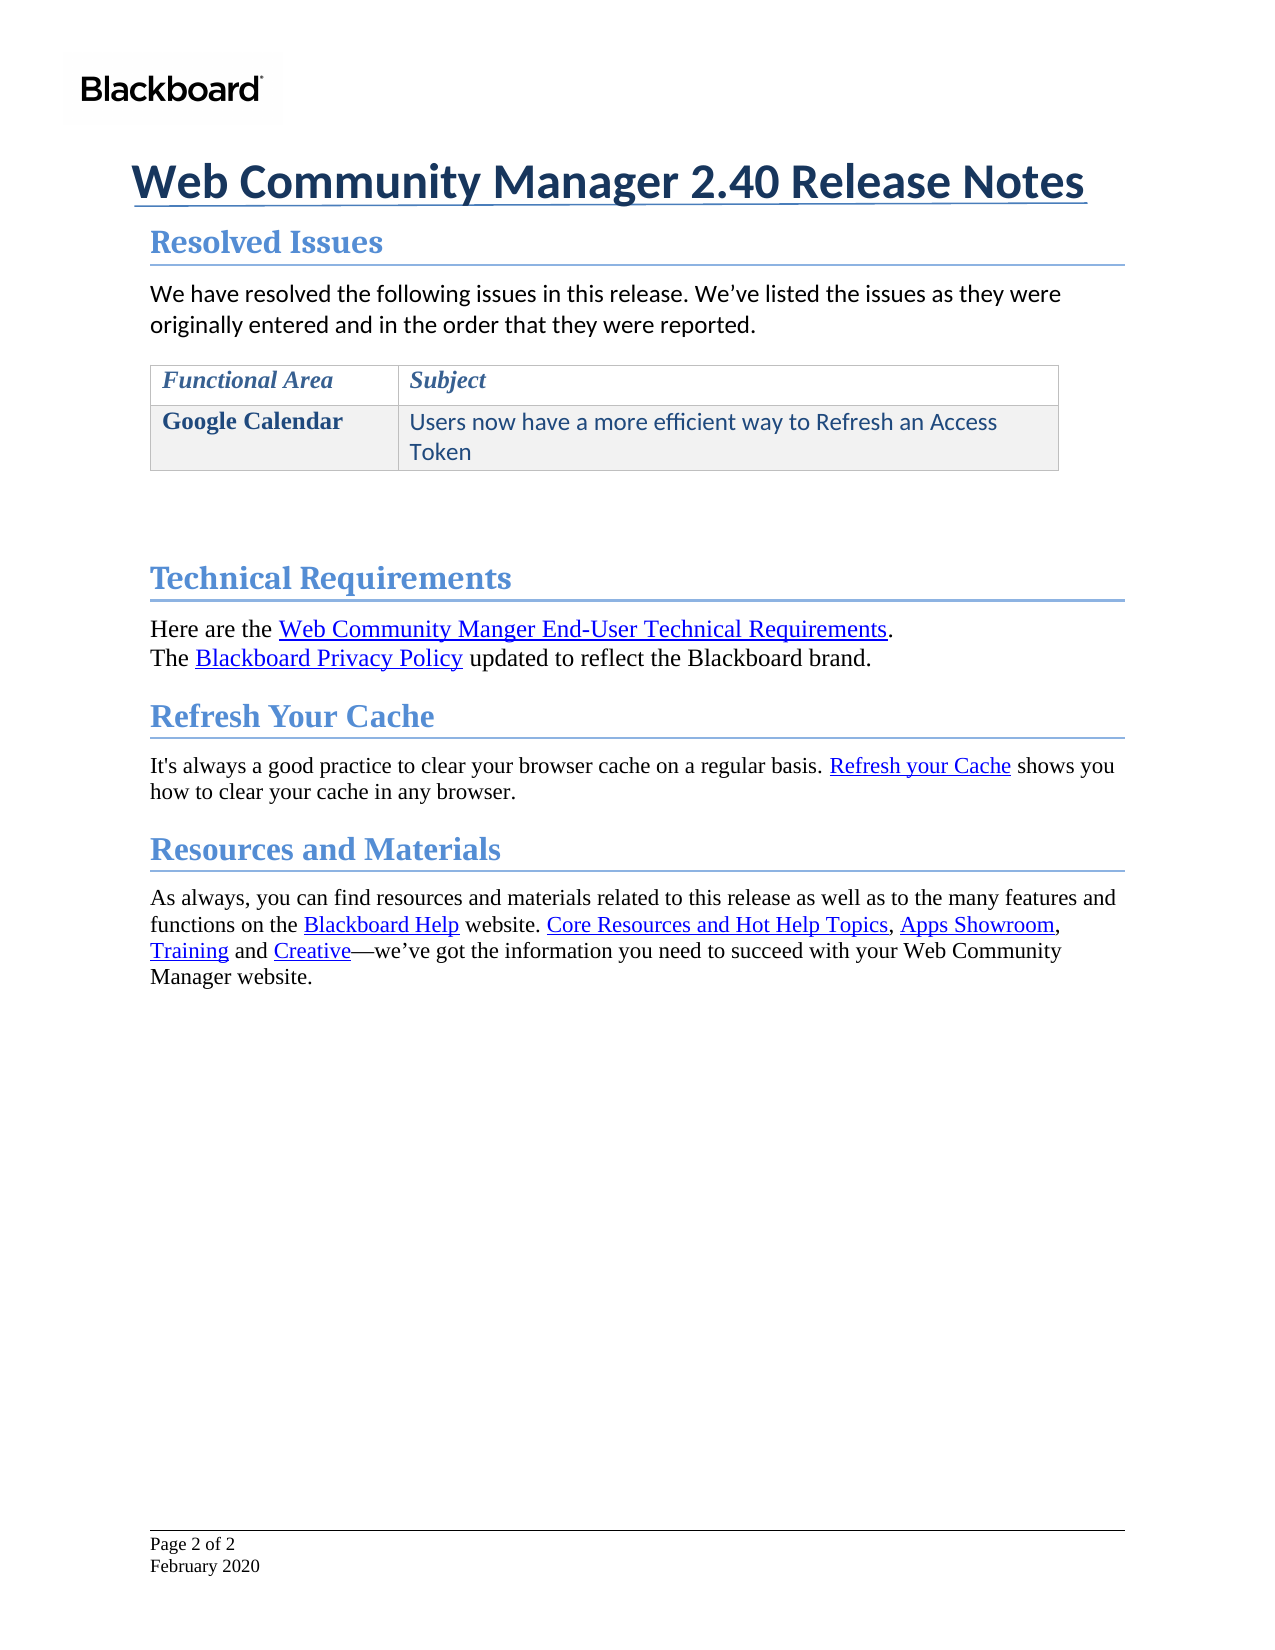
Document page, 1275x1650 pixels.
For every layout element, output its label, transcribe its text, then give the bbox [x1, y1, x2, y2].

text We have resolved the following issues in this release. We’ve listed the issues as they were originally entered and in the order that they were reported. [150, 278, 1125, 339]
text Here are the Web Community Manger End-User Technical Requirements. [150, 614, 1125, 643]
subtitle Technical Requirements [150, 559, 1125, 599]
table_cell Users now have a more efficient way to Refresh an Access Token [399, 406, 1058, 470]
table_header Subject [399, 366, 1058, 405]
table_header Functional Area [151, 366, 398, 405]
text It's always a good practice to clear your browser cache on a regular basis. Refresh your Cache shows you how to clear your cache in any browser. [150, 752, 1125, 804]
picture [62, 52, 283, 125]
table_cell Google Calendar [151, 406, 398, 470]
text As always, you can find resources and materials related to this release as well as to the many features and functions on the Blackboard Help website. Core Resources and Hot Help Topics, Apps Showroom, Training and Creative—we’ve got the information you need to succeed with your Web Community Manager website. [150, 884, 1125, 990]
text The Blackboard Privacy Policy updated to reflect the Blackboard brand. [150, 643, 1125, 672]
subtitle Resources and Materials [150, 829, 1125, 870]
subtitle Refresh Your Cache [150, 697, 1125, 737]
subtitle Resolved Issues [150, 223, 1125, 264]
